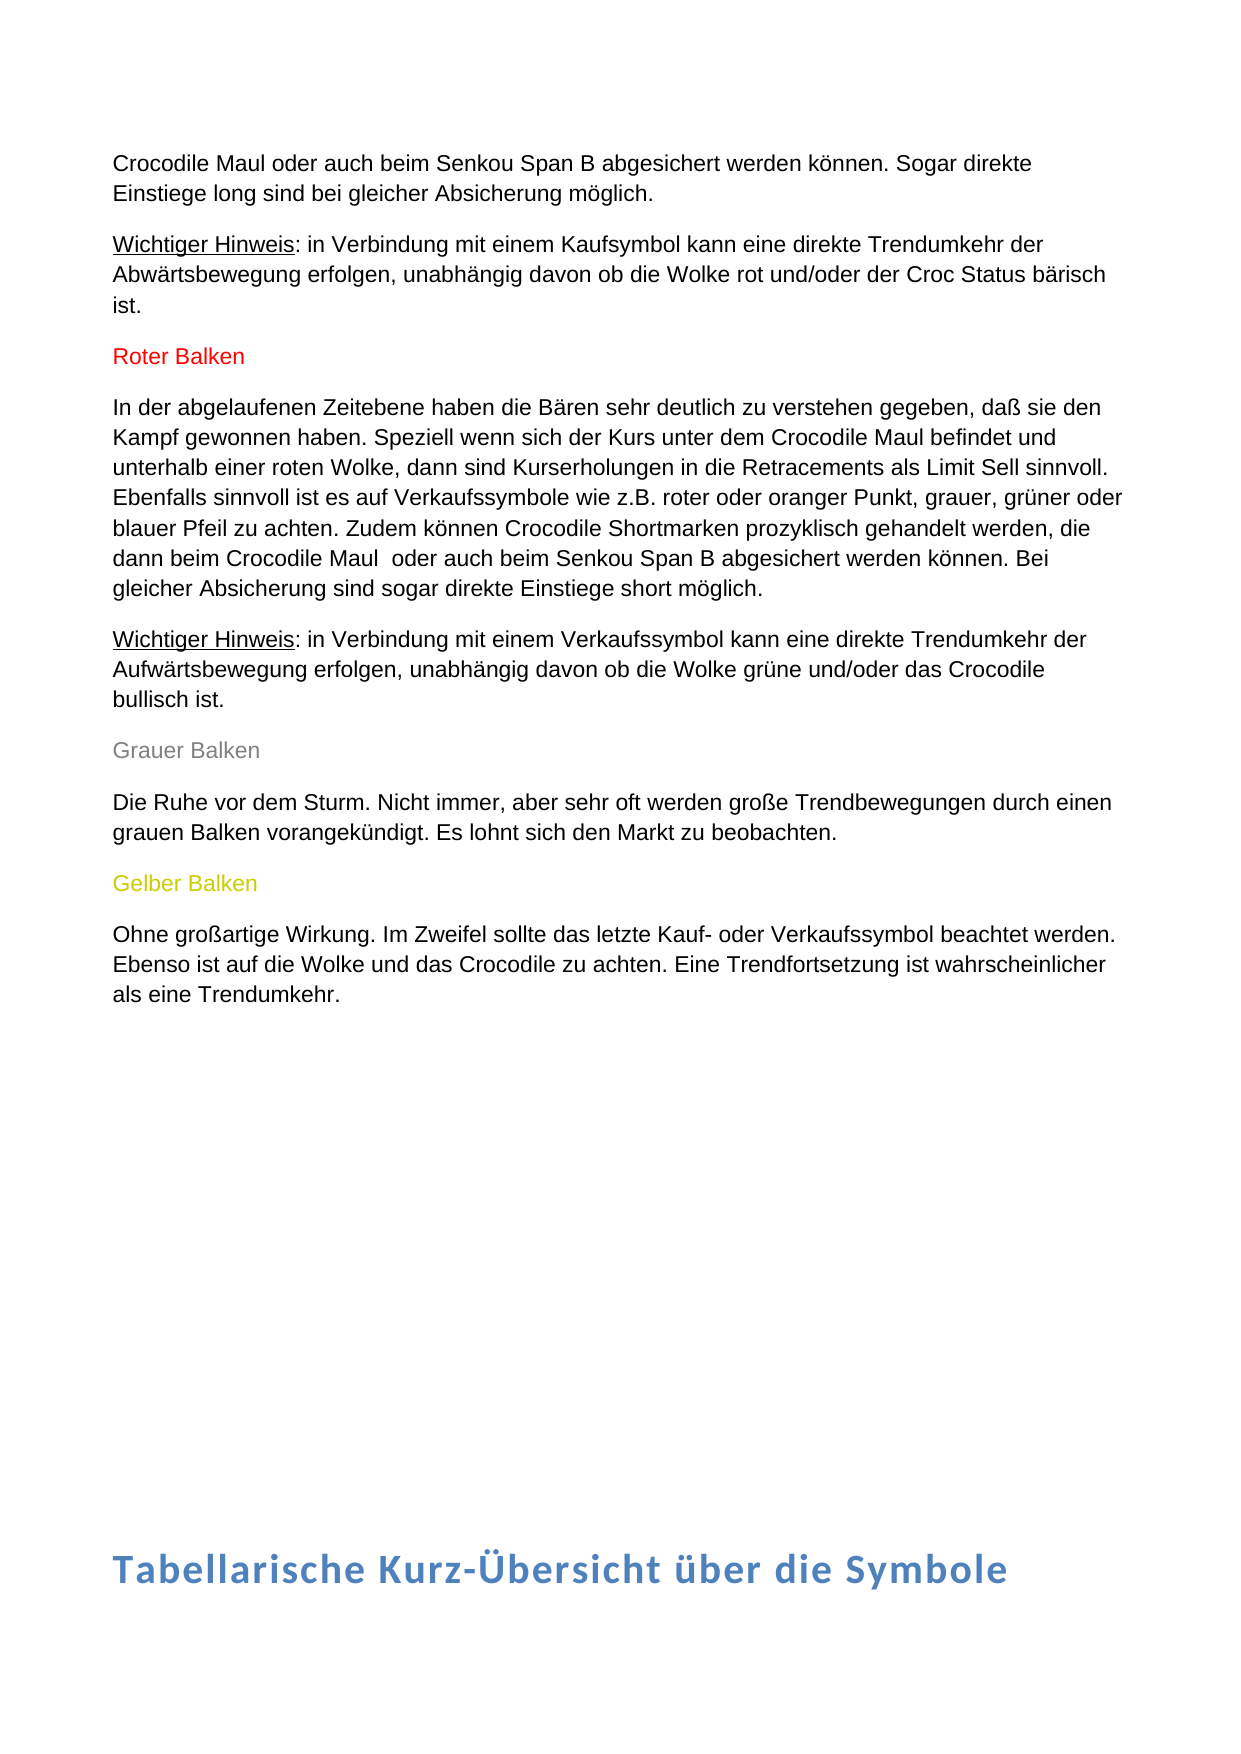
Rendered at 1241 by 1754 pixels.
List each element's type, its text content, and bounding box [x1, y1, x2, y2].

text Ohne großartige Wirkung. Im Zweifel sollte das letzte Kauf- oder Verkaufssymbol beachtet werden. Ebenso ist auf die Wolke und das Crocodile zu achten. Eine Trendfortsetzung ist wahrscheinlicher als eine Trendumkehr. [112, 921, 1128, 1008]
text Wichtiger Hinweis: in Verbindung mit einem Kaufsymbol kann eine direkte Trendumkehr der Abwärtsbewegung erfolgen, unabhängig davon ob die Wolke rot und/oder der Croc Status bärisch ist. [112, 231, 1128, 318]
text Gelber Balken [112, 870, 1128, 896]
text In der abgelaufenen Zeitebene haben die Bären sehr deutlich zu verstehen gegeben, daß sie den Kampf gewonnen haben. Speziell wenn sich der Kurs unter dem Crocodile Maul befindet und unterhalb einer roten Wolke, dann sind Kurserholungen in die Retracements als Limit Sell sinnvoll. Ebenfalls sinnvoll ist es auf Verkaufssymbole wie z.B. roter oder oranger Punkt, grauer, grüner oder blauer Pfeil zu achten. Zudem können Crocodile Shortmarken prozyklisch gehandelt werden, die dann beim Crocodile Maul oder auch beim Senkou Span B abgesichert werden können. Bei gleicher Absicherung sind sogar direkte Einstiege short möglich. [112, 394, 1128, 601]
text Roter Balken [112, 343, 1128, 369]
text Grauer Balken [112, 737, 1128, 764]
text Die Ruhe vor dem Sturm. Nicht immer, aber sehr oft werden große Trendbewegungen durch einen grauen Balken vorangekündigt. Es lohnt sich den Markt zu beobachten. [112, 788, 1128, 845]
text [112, 150, 1128, 207]
text Wichtiger Hinweis: in Verbindung mit einem Verkaufssymbol kann eine direkte Trendumkehr der Aufwärtsbewegung erfolgen, unabhängig davon ob die Wolke grüne und/oder das Crocodile bullisch ist. [112, 626, 1128, 713]
text Tabellarische Kurz-Übersicht über die Symbole [112, 1543, 1128, 1593]
